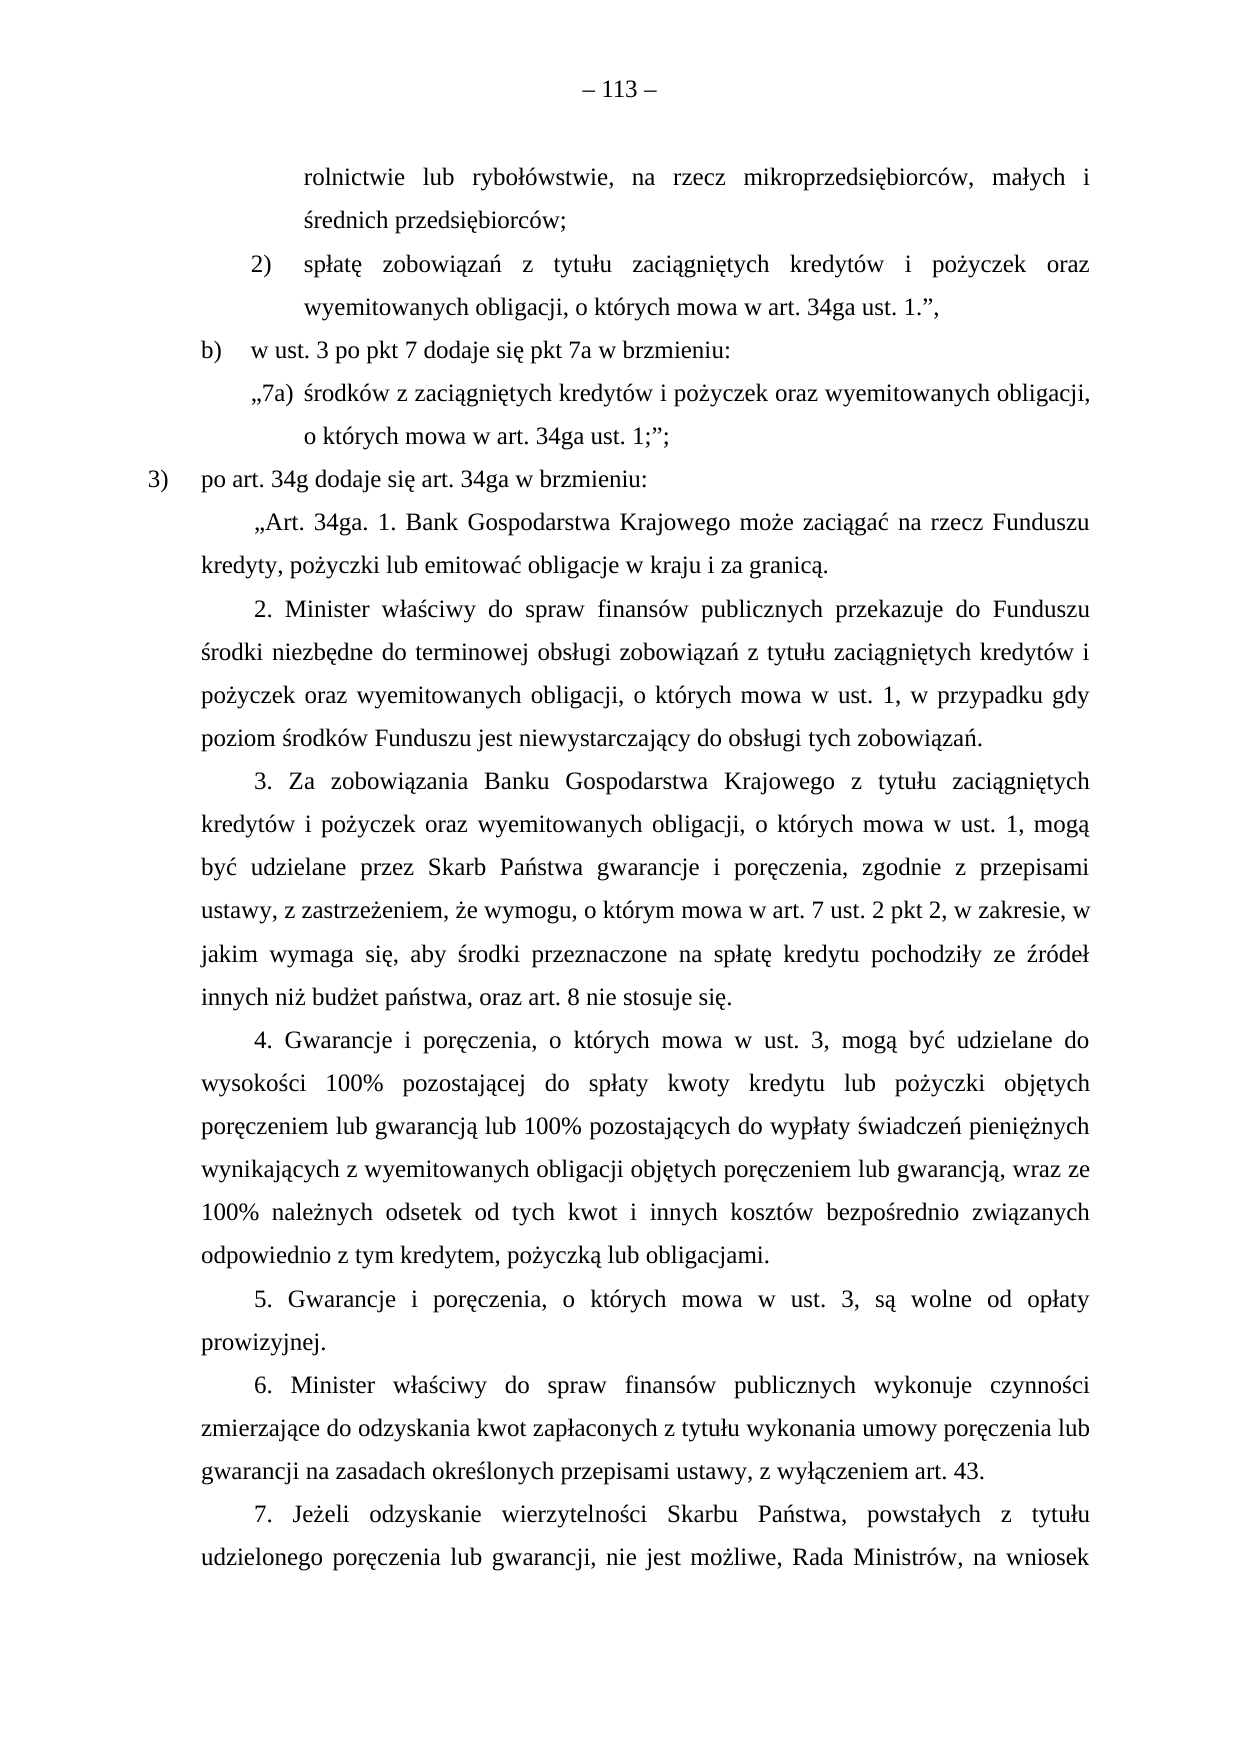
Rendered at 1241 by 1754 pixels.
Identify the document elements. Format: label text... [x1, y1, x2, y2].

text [251, 162, 1091, 234]
text 5. Gwarancje i poręczenia, o których mowa w ust. 3, są wolne od opłaty prowizyjnej. [201, 1284, 1091, 1356]
text 4. Gwarancje i poręczenia, o których mowa w ust. 3, mogą być udzielane do wysokości 100% pozostającej do spłaty kwoty kredytu lub pożyczki objętych poręczeniem lub gwarancją lub 100% pozostających do wypłaty świadczeń pieniężnych wynikających z wyemitowanych obligacji objętych poręczeniem lub gwarancją, wraz ze 100% należnych odsetek od tych kwot i innych kosztów bezpośrednio związanych odpowiednio z tym kredytem, pożyczką lub obligacjami. [201, 1025, 1091, 1269]
text „7a) środków z zaciągniętych kredytów i pożyczek oraz wyemitowanych obligacji, o których mowa w art. 34ga ust. 1;”; [251, 378, 1091, 450]
text 2) spłatę zobowiązań z tytułu zaciągniętych kredytów i pożyczek oraz wyemitowanych obligacji, o których mowa w art. 34ga ust. 1.”, [251, 249, 1091, 321]
text b) w ust. 3 po pkt 7 dodaje się pkt 7a w brzmieniu: [201, 335, 1091, 364]
text 2. Minister właściwy do spraw finansów publicznych przekazuje do Funduszu środki niezbędne do terminowej obsługi zobowiązań z tytułu zaciągniętych kredytów i pożyczek oraz wyemitowanych obligacji, o których mowa w ust. 1, w przypadku gdy poziom środków Funduszu jest niewystarczający do obsługi tych zobowiązań. [201, 594, 1091, 752]
text 6. Minister właściwy do spraw finansów publicznych wykonuje czynności zmierzające do odzyskania kwot zapłaconych z tytułu wykonania umowy poręczenia lub gwarancji na zasadach określonych przepisami ustawy, z wyłączeniem art. 43. [201, 1370, 1091, 1485]
text 3) po art. 34g dodaje się art. 34ga w brzmieniu: [148, 464, 1091, 493]
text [201, 1499, 1091, 1571]
text „Art. 34ga. 1. Bank Gospodarstwa Krajowego może zaciągać na rzecz Funduszu kredyty, pożyczki lub emitować obligacje w kraju i za granicą. [201, 507, 1091, 579]
text 3. Za zobowiązania Banku Gospodarstwa Krajowego z tytułu zaciągniętych kredytów i pożyczek oraz wyemitowanych obligacji, o których mowa w ust. 1, mogą być udzielane przez Skarb Państwa gwarancje i poręczenia, zgodnie z przepisami ustawy, z zastrzeżeniem, że wymogu, o którym mowa w art. 7 ust. 2 pkt 2, w zakresie, w jakim wymaga się, aby środki przeznaczone na spłatę kredytu pochodziły ze źródeł innych niż budżet państwa, oraz art. 8 nie stosuje się. [201, 766, 1091, 1011]
